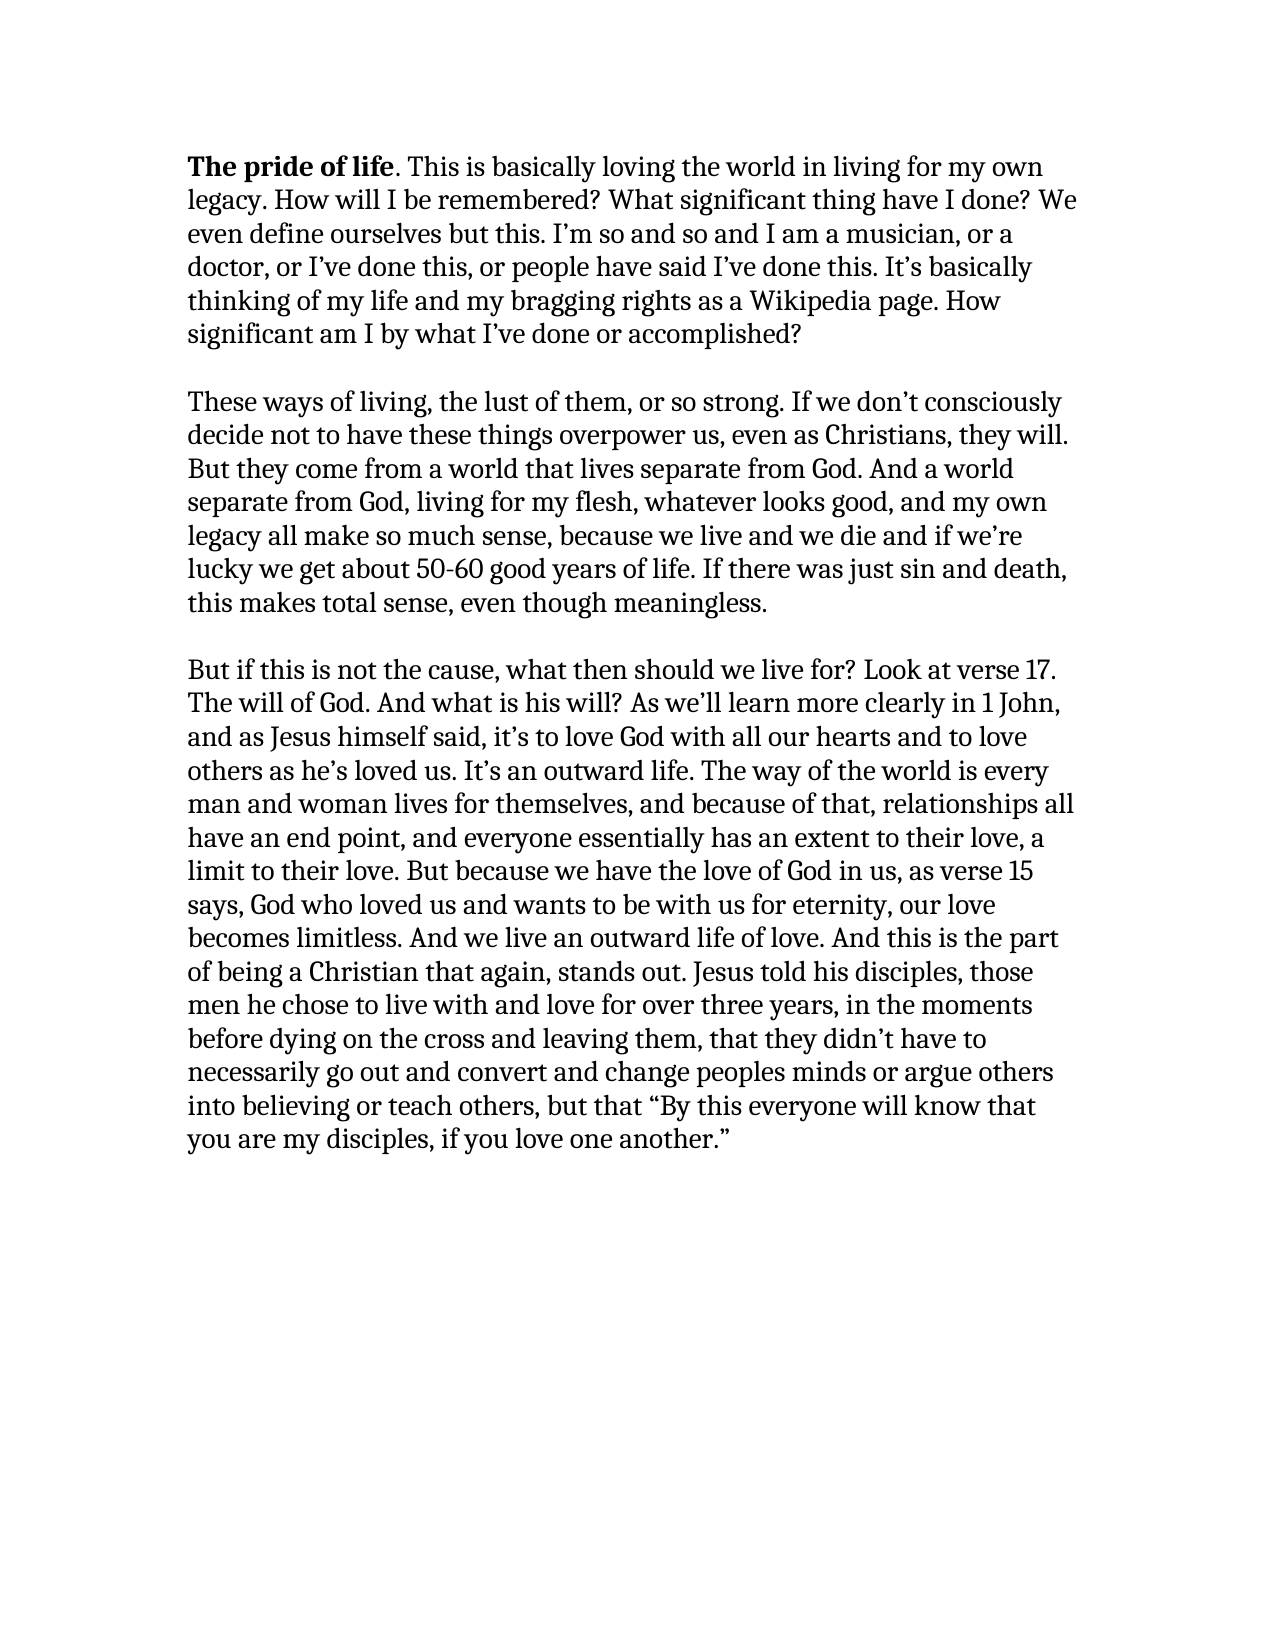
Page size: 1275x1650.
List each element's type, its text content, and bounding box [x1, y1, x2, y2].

text The pride of life. This is basically loving the world in living for my own legacy. How will I be remembered? What significant thing have I done? We even define ourselves but this. I’m so and so and I am a musician, or a doctor, or I’ve done this, or people have said I’ve done this. It’s basically thinking of my life and my bragging rights as a Wikipedia page. How significant am I by what I’ve done or accomplished? [187, 150, 1087, 351]
text But if this is not the cause, what then should we live for? Look at verse 17. The will of God. And what is his will? As we’ll learn more clearly in 1 John, and as Jesus himself said, it’s to love God with all our hearts and to love others as he’s loved us. It’s an outward life. The way of the world is every man and woman lives for themselves, and because of that, relationships all have an end point, and everyone essentially has an extent to their love, a limit to their love. But because we have the love of God in us, as verse 15 says, God who loved us and wants to be with us for eternity, our love becomes limitless. And we live an outward life of love. And this is the part of being a Christian that again, stands out. Jesus told his disciples, those men he chose to live with and love for over three years, in the moments before dying on the cross and leaving them, that they didn’t have to necessarily go out and convert and change peoples minds or argue others into believing or teach others, but that “By this everyone will know that you are my disciples, if you love one another.” [187, 653, 1087, 1156]
text These ways of living, the lust of them, or so strong. If we don’t consciously decide not to have these things overpower us, even as Christians, they will. But they come from a world that lives separate from God. And a world separate from God, living for my flesh, whatever looks good, and my own legacy all make so much sense, because we live and we die and if we’re lucky we get about 50-60 good years of life. If there was just sin and death, this makes total sense, even though meaningless. [187, 385, 1087, 619]
